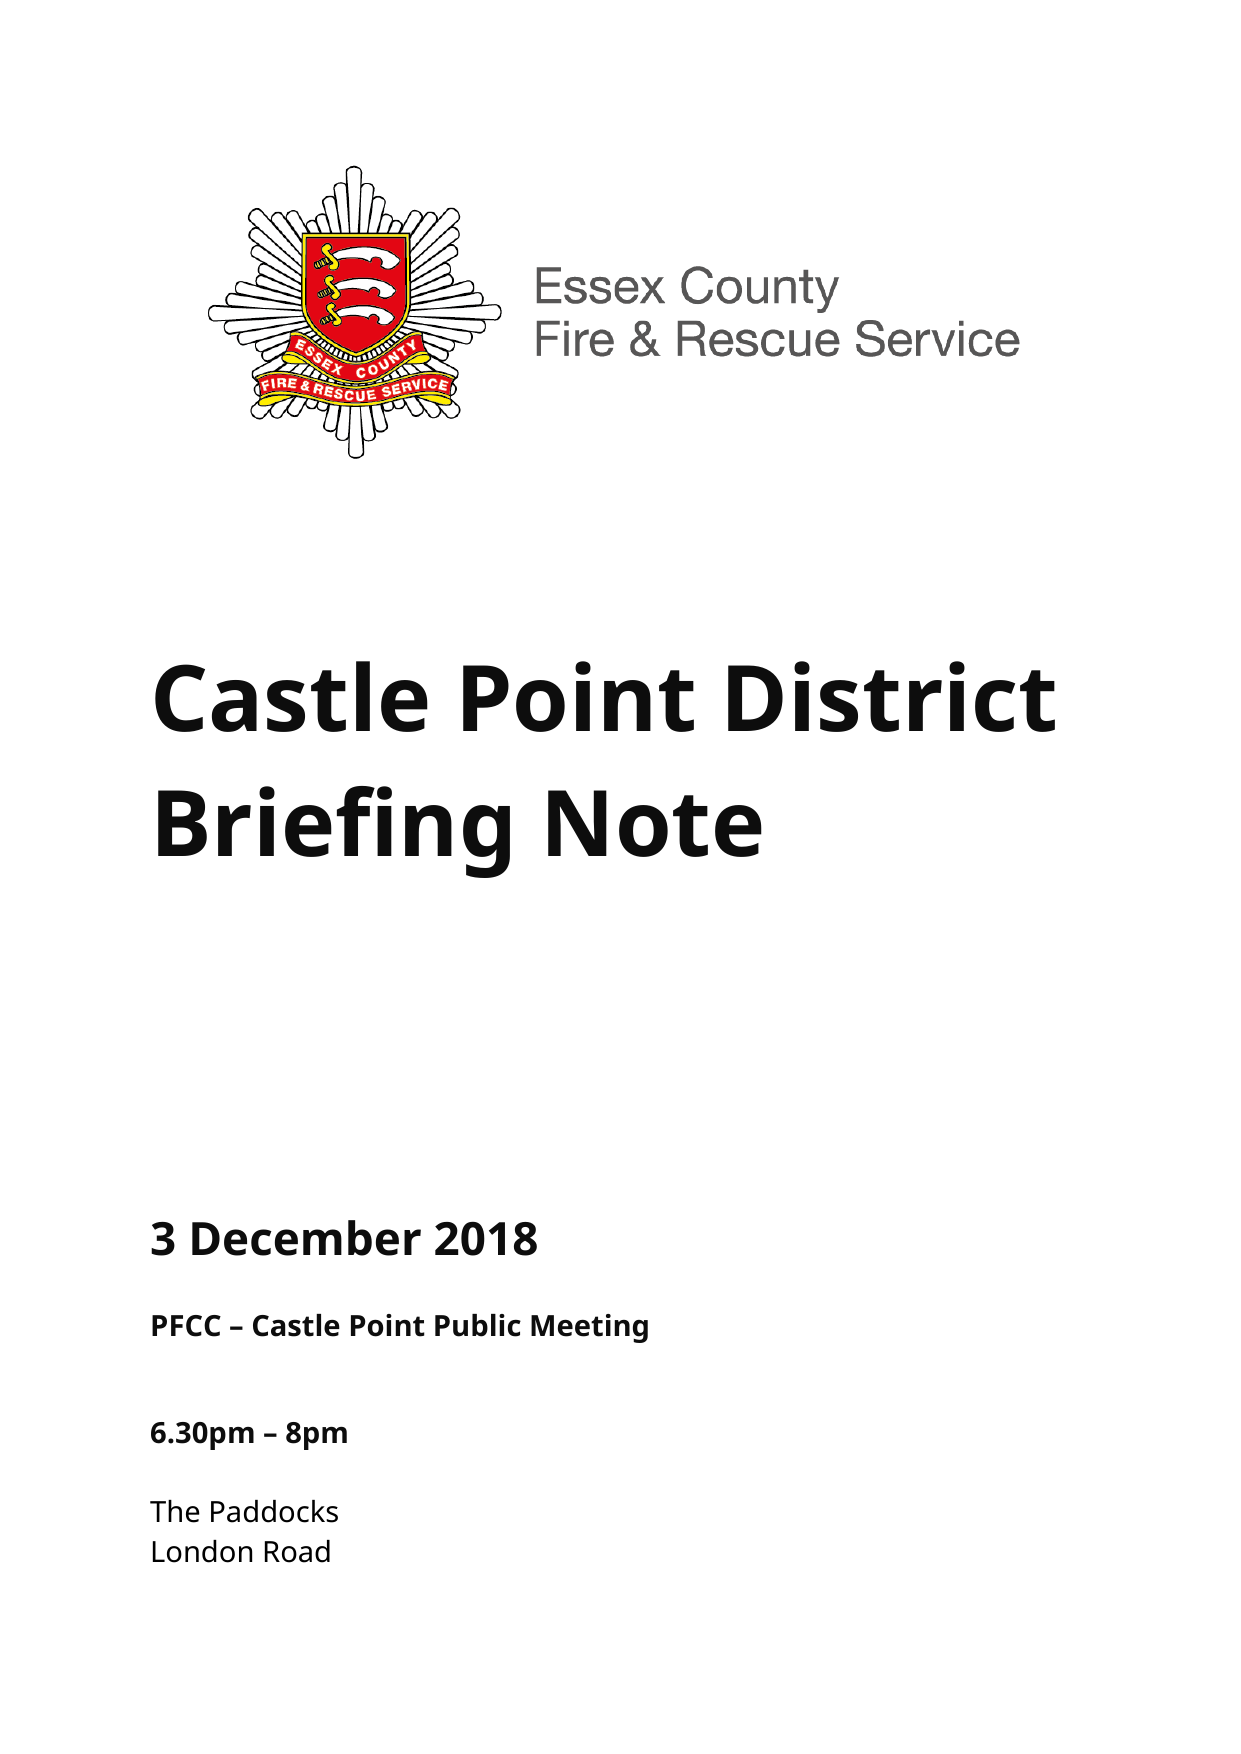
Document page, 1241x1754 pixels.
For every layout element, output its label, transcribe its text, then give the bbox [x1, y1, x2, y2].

picture [150, 150, 1091, 477]
text Castle Point District [150, 633, 1090, 758]
text Briefing Note [150, 758, 1090, 883]
text 3 December 2018 PFCC – Castle Point Public Meeting [150, 1207, 1090, 1412]
text 6.30pm – 8pm [150, 1412, 1090, 1452]
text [150, 1492, 1090, 1571]
